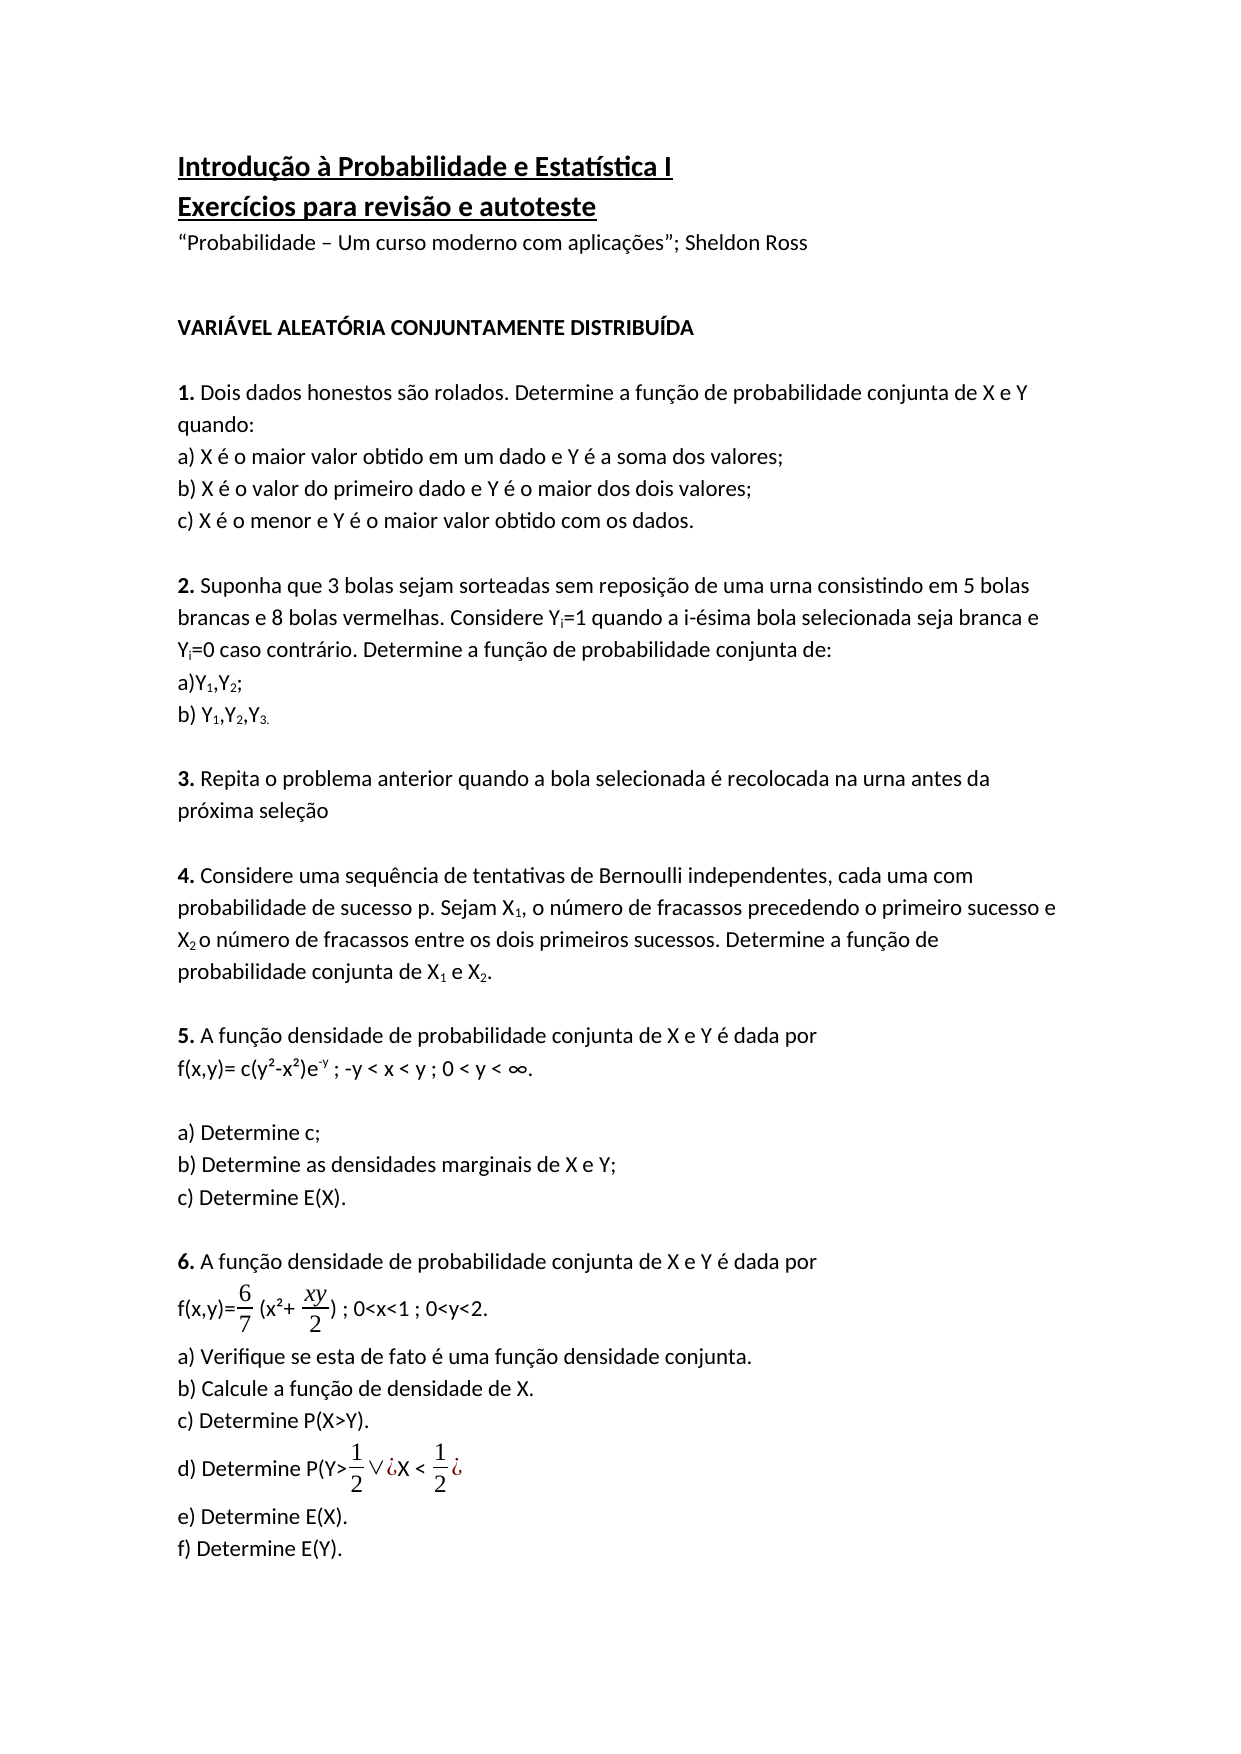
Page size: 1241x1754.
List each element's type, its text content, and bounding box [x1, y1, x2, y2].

text Introdução à Probabilidade e Estatística I Exercícios para revisão e autoteste “Probabilidade – Um curso moderno com aplicações”; Sheldon Ross [177, 148, 1063, 256]
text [177, 281, 1063, 1594]
